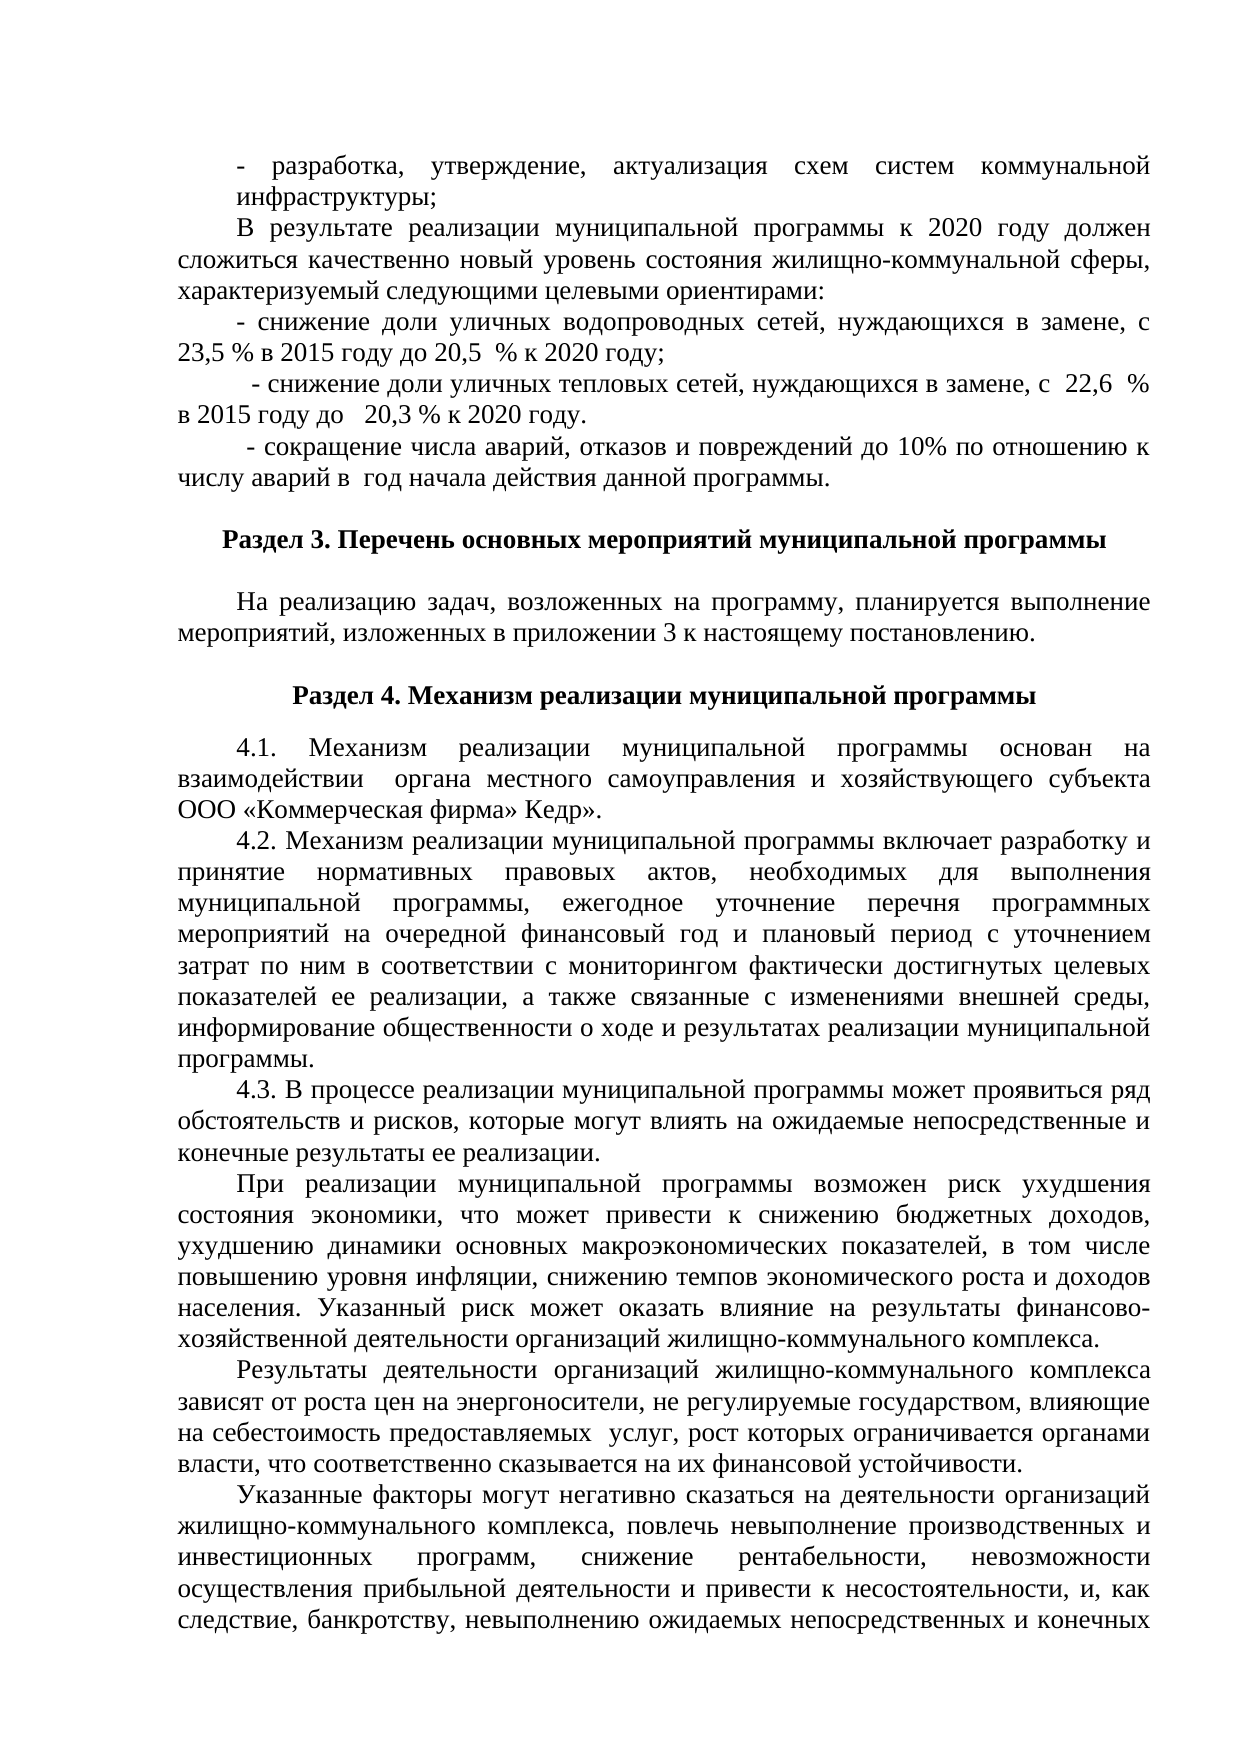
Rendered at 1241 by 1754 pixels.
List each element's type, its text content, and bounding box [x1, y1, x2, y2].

text 4.1. Механизм реализации муниципальной программы основан на взаимодействии органа местного самоуправления и хозяйствующего субъекта ООО «Коммерческая фирма» Кедр». [177, 731, 1152, 824]
text 4.3. В процессе реализации муниципальной программы может проявиться ряд обстоятельств и рисков, которые могут влиять на ожидаемые непосредственные и конечные результаты ее реализации. [177, 1073, 1152, 1167]
text - сокращение числа аварий, отказов и повреждений до 10% по отношению к числу аварий в год начала действия данной программы. [177, 429, 1152, 492]
text - снижение доли уличных тепловых сетей, нуждающихся в замене, с 22,6 % в 2015 году до 20,3 % к 2020 году. [177, 367, 1152, 429]
text Раздел 4. Механизм реализации муниципальной программы [177, 679, 1152, 710]
text - разработка, утверждение, актуализация схем систем коммунальной инфраструктуры; [236, 149, 1152, 212]
text Результаты деятельности организаций жилищно-коммунального комплекса зависят от роста цен на энергоносители, не регулируемые государством, влияющие на себестоимость предоставляемых услуг, рост которых ограничивается органами власти, что соответственно сказывается на их финансовой устойчивости. [177, 1354, 1152, 1478]
text На реализацию задач, возложенных на программу, планируется выполнение мероприятий, изложенных в приложении 3 к настоящему постановлению. [177, 585, 1152, 648]
text При реализации муниципальной программы возможен риск ухудшения состояния экономики, что может привести к снижению бюджетных доходов, ухудшению динамики основных макроэкономических показателей, в том числе повышению уровня инфляции, снижению темпов экономического роста и доходов населения. Указанный риск может оказать влияние на результаты финансово-хозяйственной деятельности организаций жилищно-коммунального комплекса. [177, 1167, 1152, 1354]
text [177, 1478, 1152, 1634]
text 4.2. Механизм реализации муниципальной программы включает разработку и принятие нормативных правовых актов, необходимых для выполнения муниципальной программы, ежегодное уточнение перечня программных мероприятий на очередной финансовый год и плановый период с уточнением затрат по ним в соответствии с мониторингом фактически достигнутых целевых показателей ее реализации, а также связанные с изменениями внешней среды, информирование общественности о ходе и результатах реализации муниципальной программы. [177, 824, 1152, 1073]
text - снижение доли уличных водопроводных сетей, нуждающихся в замене, с 23,5 % в 2015 году до 20,5 % к 2020 году; [177, 305, 1152, 367]
text В результате реализации муниципальной программы к 2020 году должен сложиться качественно новый уровень состояния жилищно-коммунальной сферы, характеризуемый следующими целевыми ориентирами: [177, 212, 1152, 305]
text Раздел 3. Перечень основных мероприятий муниципальной программы [177, 523, 1152, 554]
